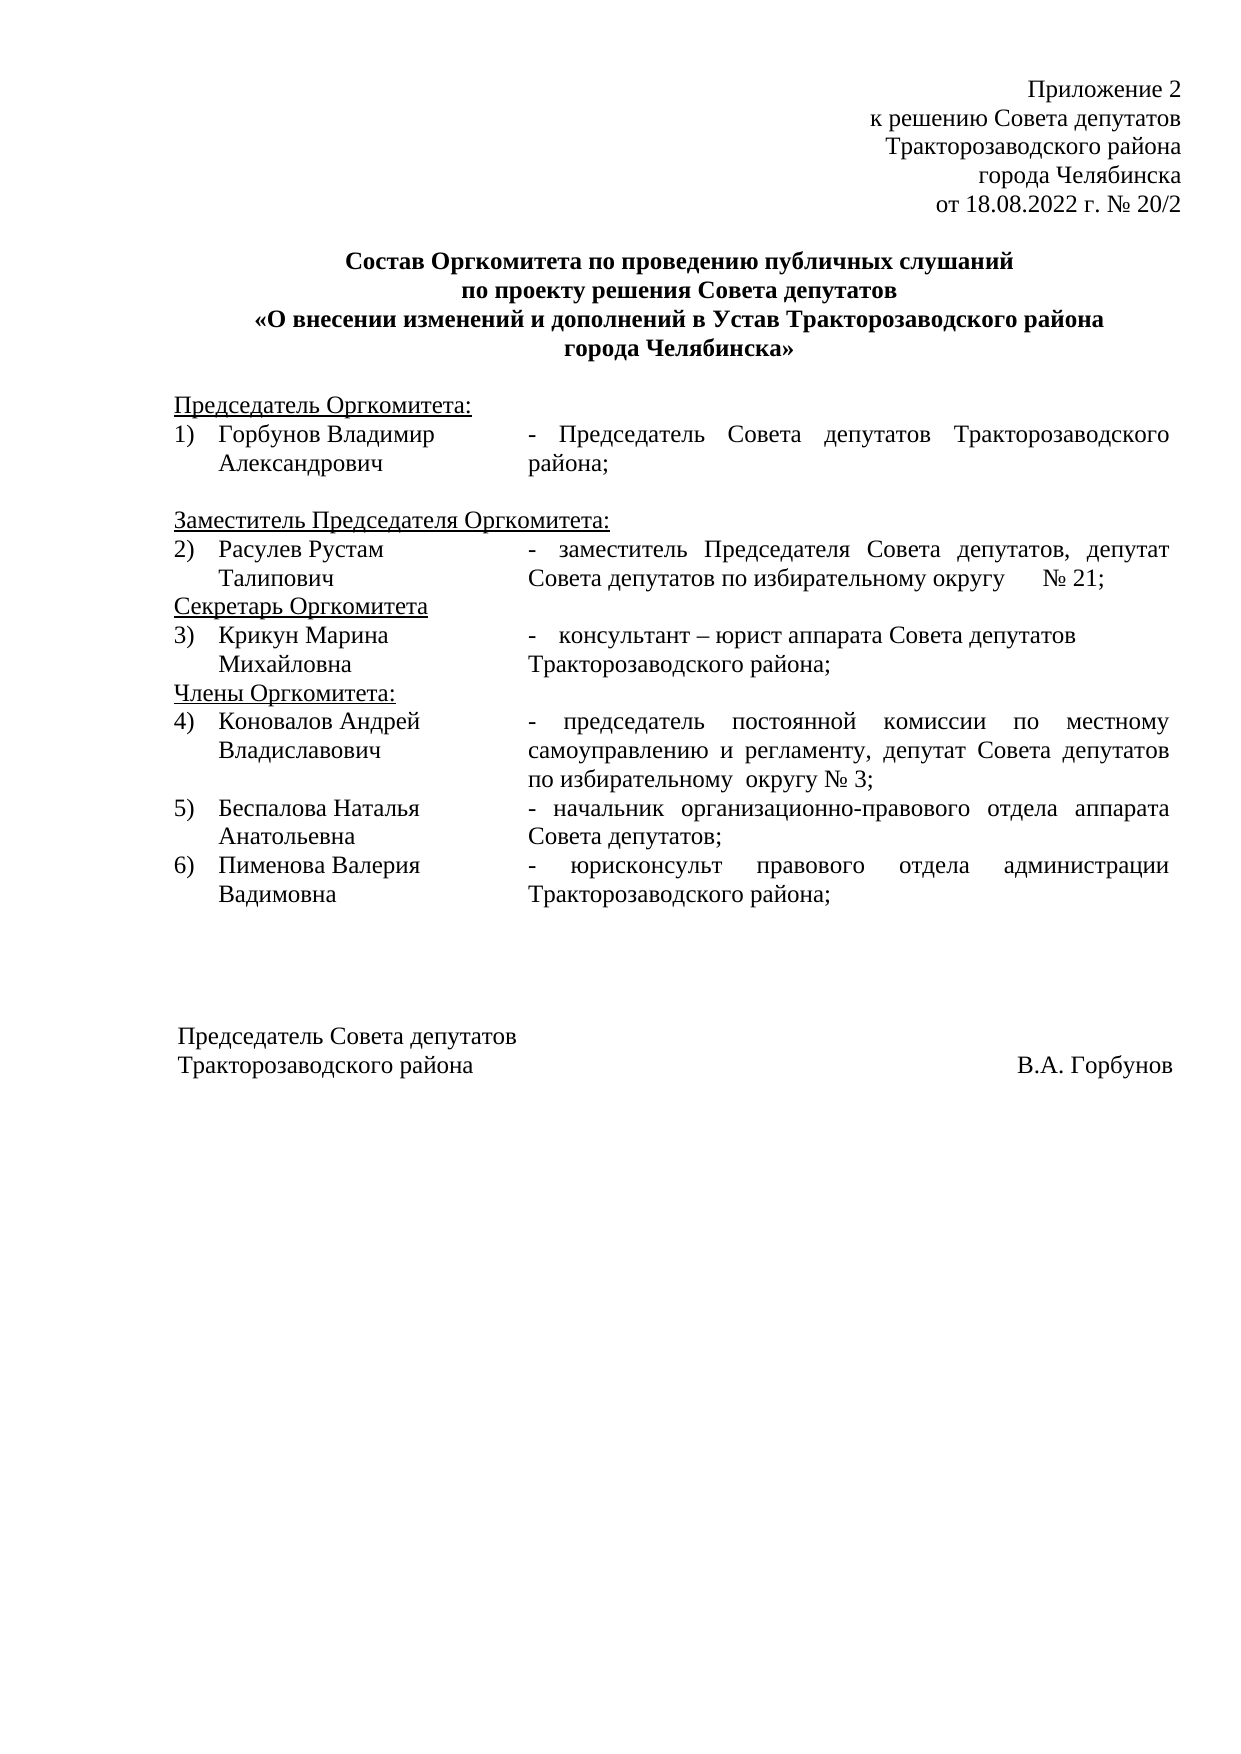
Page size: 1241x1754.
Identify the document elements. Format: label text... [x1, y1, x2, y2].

table_cell - начальник организационно-правового отдела аппарата Совета депутатов; [517, 793, 1181, 850]
table_cell [163, 419, 207, 505]
table_cell - консультант – юрист аппарата Совета депутатов Тракторозаводского района; [517, 620, 1181, 678]
table_cell Крикун Марина Михайловна [207, 620, 517, 678]
text Состав Оргкомитета по проведению публичных слушаний [177, 246, 1181, 275]
table_cell Заместитель Председателя Оргкомитета: [163, 505, 1181, 534]
table_cell - Председатель Совета депутатов Тракторозаводского района; [517, 419, 1181, 505]
text по проекту решения Совета депутатов [177, 275, 1181, 304]
table_cell Коновалов Андрей Владиславович [207, 706, 517, 793]
table_cell [163, 793, 207, 850]
text Приложение 2 [177, 74, 1181, 103]
table_cell - председатель постоянной комиссии по местному самоуправлению и регламенту, депутат Совета депутатов по избирательному округу № 3; [517, 706, 1181, 793]
table_cell Расулев Рустам Талипович [207, 534, 517, 591]
table_cell [163, 706, 207, 793]
table_cell [163, 620, 207, 678]
table_cell Члены Оргкомитета: [163, 678, 1181, 706]
table_cell Беспалова Наталья Анатольевна [207, 793, 517, 850]
text к решению Совета депутатов [177, 103, 1181, 131]
table_cell - юрисконсульт правового отдела администрации Тракторозаводского района; [517, 850, 1181, 908]
table_cell [163, 534, 207, 591]
table_cell [163, 850, 207, 908]
table_cell - заместитель Председателя Совета депутатов, депутат Совета депутатов по избирательному округу № 21; [517, 534, 1181, 591]
text Председатель Совета депутатов [177, 1021, 1181, 1050]
table_cell Горбунов Владимир Александрович [207, 419, 517, 505]
text «О внесении изменений и дополнений в Устав Тракторозаводского района [177, 304, 1181, 333]
text Тракторозаводского района [177, 131, 1181, 160]
table_cell Секретарь Оргкомитета [163, 591, 1181, 620]
text Тракторозаводского района В.А. Горбунов [177, 1050, 1181, 1079]
text города Челябинска [177, 160, 1181, 189]
table_cell Пименова Валерия Вадимовна [207, 850, 517, 908]
table_header Председатель Оргкомитета: [163, 390, 1181, 419]
text города Челябинска» [177, 333, 1181, 361]
text от 18.08.2022 г. № 20/2 [177, 189, 1181, 218]
